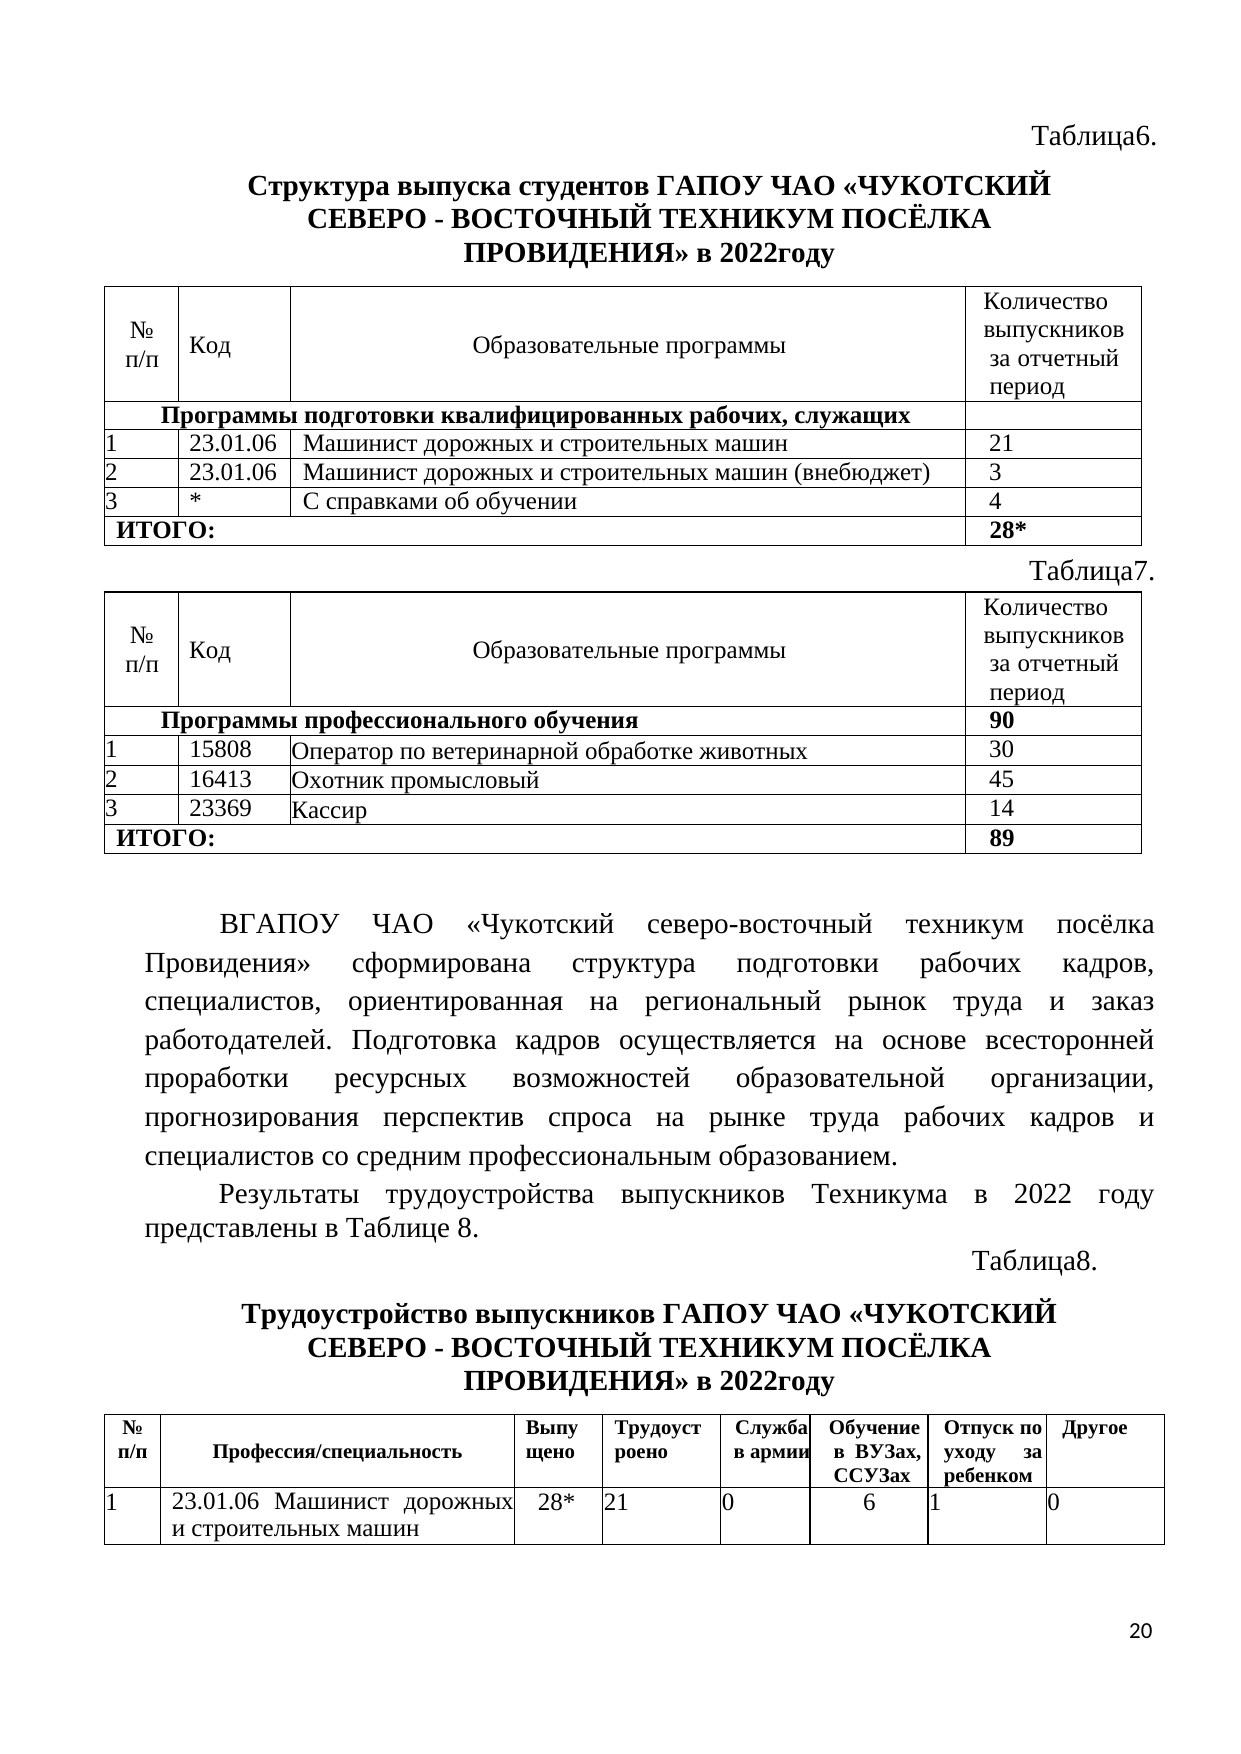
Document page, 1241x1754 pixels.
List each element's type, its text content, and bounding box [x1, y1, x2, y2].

table_cell Программы профессионального обучения [105, 707, 965, 735]
text Структура выпуска студентов ГАПОУ ЧАО «ЧУКОТСКИЙ СЕВЕРО - ВОСТОЧНЫЙ ТЕХНИКУМ ПОСЁЛКА ПРОВИДЕНИЯ» в 2022году [238, 168, 1061, 269]
table_header Трудоустроено [603, 1415, 720, 1487]
table_cell Оператор по ветеринарной обработке животных [291, 736, 965, 764]
table_cell 0 [1047, 1488, 1164, 1544]
table_cell 4 [966, 488, 1141, 516]
table_cell [966, 402, 1141, 429]
table_cell 23369 [179, 795, 290, 824]
table_header Образовательные программы [291, 287, 965, 401]
table_cell 3 [105, 795, 178, 824]
table_cell 89 [966, 825, 1141, 852]
table_cell 0 [721, 1488, 809, 1544]
table_cell 21 [603, 1488, 720, 1544]
table_cell 14 [966, 795, 1141, 824]
table_header №п/п [105, 287, 178, 401]
text Таблица6. [103, 118, 1181, 151]
table_cell 28* [966, 517, 1141, 544]
table_header Другое [1047, 1415, 1164, 1487]
table_cell 3 [105, 488, 178, 516]
table_cell 1 [105, 1488, 160, 1544]
table_cell 28* [515, 1488, 602, 1544]
table_cell 3 [966, 459, 1141, 487]
table_cell 23.01.06 [179, 459, 290, 487]
table_header Выпущено [515, 1415, 602, 1487]
table_cell 1 [105, 430, 178, 458]
text Результаты трудоустройства выпускников Техникума в 2022 году представлены в Таблице 8. [144, 1176, 1155, 1243]
table_cell 23.01.06 [179, 430, 290, 458]
table_header Код [179, 593, 290, 706]
table_cell 1 [929, 1488, 1046, 1544]
table_cell Машинист дорожных и строительных машин [291, 430, 965, 458]
table_header Количество выпускников за отчетный период [966, 287, 1141, 401]
table_cell * [179, 488, 290, 516]
table_cell ИТОГО: [105, 825, 965, 852]
table_header Служба в армии [721, 1415, 809, 1487]
text Таблица7. [144, 553, 1155, 586]
text Таблица8. [972, 1243, 1181, 1277]
table_cell 2 [105, 459, 178, 487]
table_cell 45 [966, 766, 1141, 794]
table_cell 23.01.06 Машинист дорожных и строительных машин [161, 1488, 514, 1544]
table_header Отпуск по уходу за ребенком [929, 1415, 1046, 1487]
table_cell Кассир [291, 795, 965, 824]
table_header Профессия/специальность [161, 1415, 514, 1487]
table_header Код [179, 287, 290, 401]
text ВГАПОУ ЧАО «Чукотский северо-восточный техникум посёлка Провидения» сформирована структура подготовки рабочих кадров, специалистов, ориентированная на региональный рынок труда и заказ работодателей. Подготовка кадров осуществляется на основе всесторонней проработки ресурсных возможностей образовательной организации, прогнозирования перспектив спроса на рынке труда рабочих кадров и специалистов со средним профессиональным образованием. [144, 906, 1155, 1171]
table_cell 90 [966, 707, 1141, 735]
table_header Образовательные программы [291, 593, 965, 706]
table_header №п/п [105, 1415, 160, 1487]
table_header Обучение в ВУЗах, ССУЗах [811, 1415, 927, 1487]
table_cell Охотник промысловый [291, 766, 965, 794]
table_cell 2 [105, 766, 178, 794]
table_cell 6 [811, 1488, 927, 1544]
table_cell Машинист дорожных и строительных машин (внебюджет) [291, 459, 965, 487]
table_header Количество выпускников за отчетный период [966, 593, 1141, 706]
table_cell 21 [966, 430, 1141, 458]
table_cell 15808 [179, 736, 290, 764]
table_cell 30 [966, 736, 1141, 764]
table_cell Программы подготовки квалифицированных рабочих, служащих [105, 402, 965, 429]
table_cell ИТОГО: [105, 517, 965, 544]
table_cell С справками об обучении [291, 488, 965, 516]
table_header №п/п [105, 593, 178, 706]
text Трудоустройство выпускников ГАПОУ ЧАО «ЧУКОТСКИЙ СЕВЕРО - ВОСТОЧНЫЙ ТЕХНИКУМ ПОСЁЛКА ПРОВИДЕНИЯ» в 2022году [238, 1296, 1061, 1397]
table_cell 16413 [179, 766, 290, 794]
table_cell 1 [105, 736, 178, 764]
